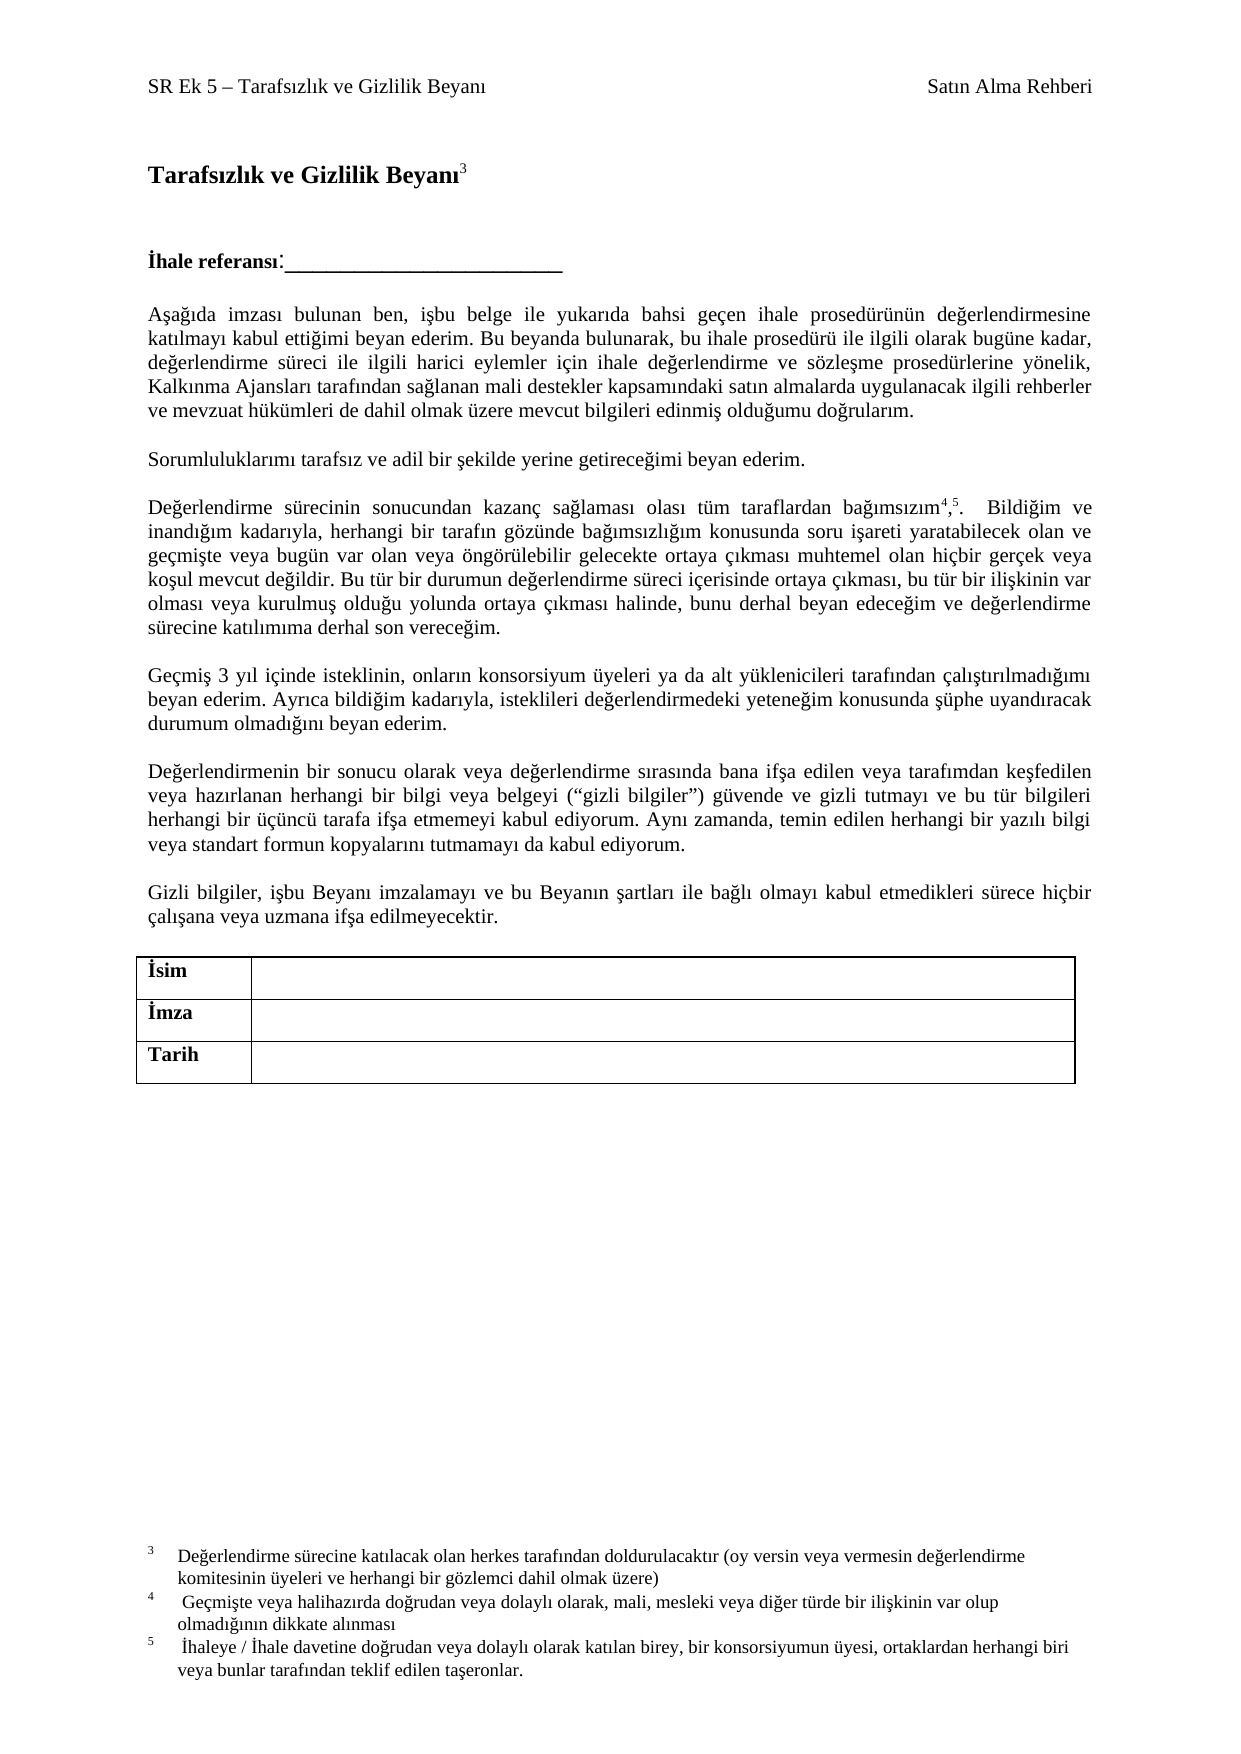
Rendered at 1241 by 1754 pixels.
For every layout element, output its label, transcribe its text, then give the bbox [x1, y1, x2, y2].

text Değerlendirmenin bir sonucu olarak veya değerlendirme sırasında bana ifşa edilen veya tarafımdan keşfedilen veya hazırlanan herhangi bir bilgi veya belgeyi (“gizli bilgiler”) güvende ve gizli tutmayı ve bu tür bilgileri herhangi bir üçüncü tarafa ifşa etmemeyi kabul ediyorum. Aynı zamanda, temin edilen herhangi bir yazılı bilgi veya standart formun kopyalarını tutmamayı da kabul ediyorum. [148, 759, 1093, 856]
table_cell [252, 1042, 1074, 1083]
text Aşağıda imzası bulunan ben, işbu belge ile yukarıda bahsi geçen ihale prosedürünün değerlendirmesine katılmayı kabul ettiğimi beyan ederim. Bu beyanda bulunarak, bu ihale prosedürü ile ilgili olarak bugüne kadar, değerlendirme süreci ile ilgili harici eylemler için ihale değerlendirme ve sözleşme prosedürlerine yönelik, Kalkınma Ajansları tarafından sağlanan mali destekler kapsamındaki satın almalarda uygulanacak ilgili rehberler ve mevzuat hükümleri de dahil olmak üzere mevcut bilgileri edinmiş olduğumu doğrularım. [148, 302, 1093, 422]
text Değerlendirme sürecinin sonucundan kazanç sağlaması olası tüm taraflardan bağımsızım,. Bildiğim ve inandığım kadarıyla, herhangi bir tarafın gözünde bağımsızlığım konusunda soru işareti yaratabilecek olan ve geçmişte veya bugün var olan veya öngörülebilir gelecekte ortaya çıkması muhtemel olan hiçbir gerçek veya koşul mevcut değildir. Bu tür bir durumun değerlendirme süreci içerisinde ortaya çıkması, bu tür bir ilişkinin var olması veya kurulmuş olduğu yolunda ortaya çıkması halinde, bunu derhal beyan edeceğim ve değerlendirme sürecine katılımıma derhal son vereceğim. [148, 494, 1093, 639]
subtitle Tarafsızlık ve Gizlilik Beyanı [148, 160, 1093, 189]
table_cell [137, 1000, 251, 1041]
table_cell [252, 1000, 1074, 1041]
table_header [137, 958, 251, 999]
text Gizli bilgiler, işbu Beyanı imzalamayı ve bu Beyanın şartları ile bağlı olmayı kabul etmedikleri sürece hiçbir çalışana veya uzmana ifşa edilmeyecektir. [148, 879, 1093, 928]
text Geçmiş 3 yıl içinde isteklinin, onların konsorsiyum üyeleri ya da alt yüklenicileri tarafından çalıştırılmadığımı beyan ederim. Ayrıca bildiğim kadarıyla, isteklileri değerlendirmedeki yeteneğim konusunda şüphe uyandıracak durumum olmadığını beyan ederim. [148, 663, 1093, 735]
text Sorumluluklarımı tarafsız ve adil bir şekilde yerine getireceğimi beyan ederim. [148, 446, 1093, 471]
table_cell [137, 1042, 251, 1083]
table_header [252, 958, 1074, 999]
text İhale referansı:____________________ [148, 244, 1093, 273]
